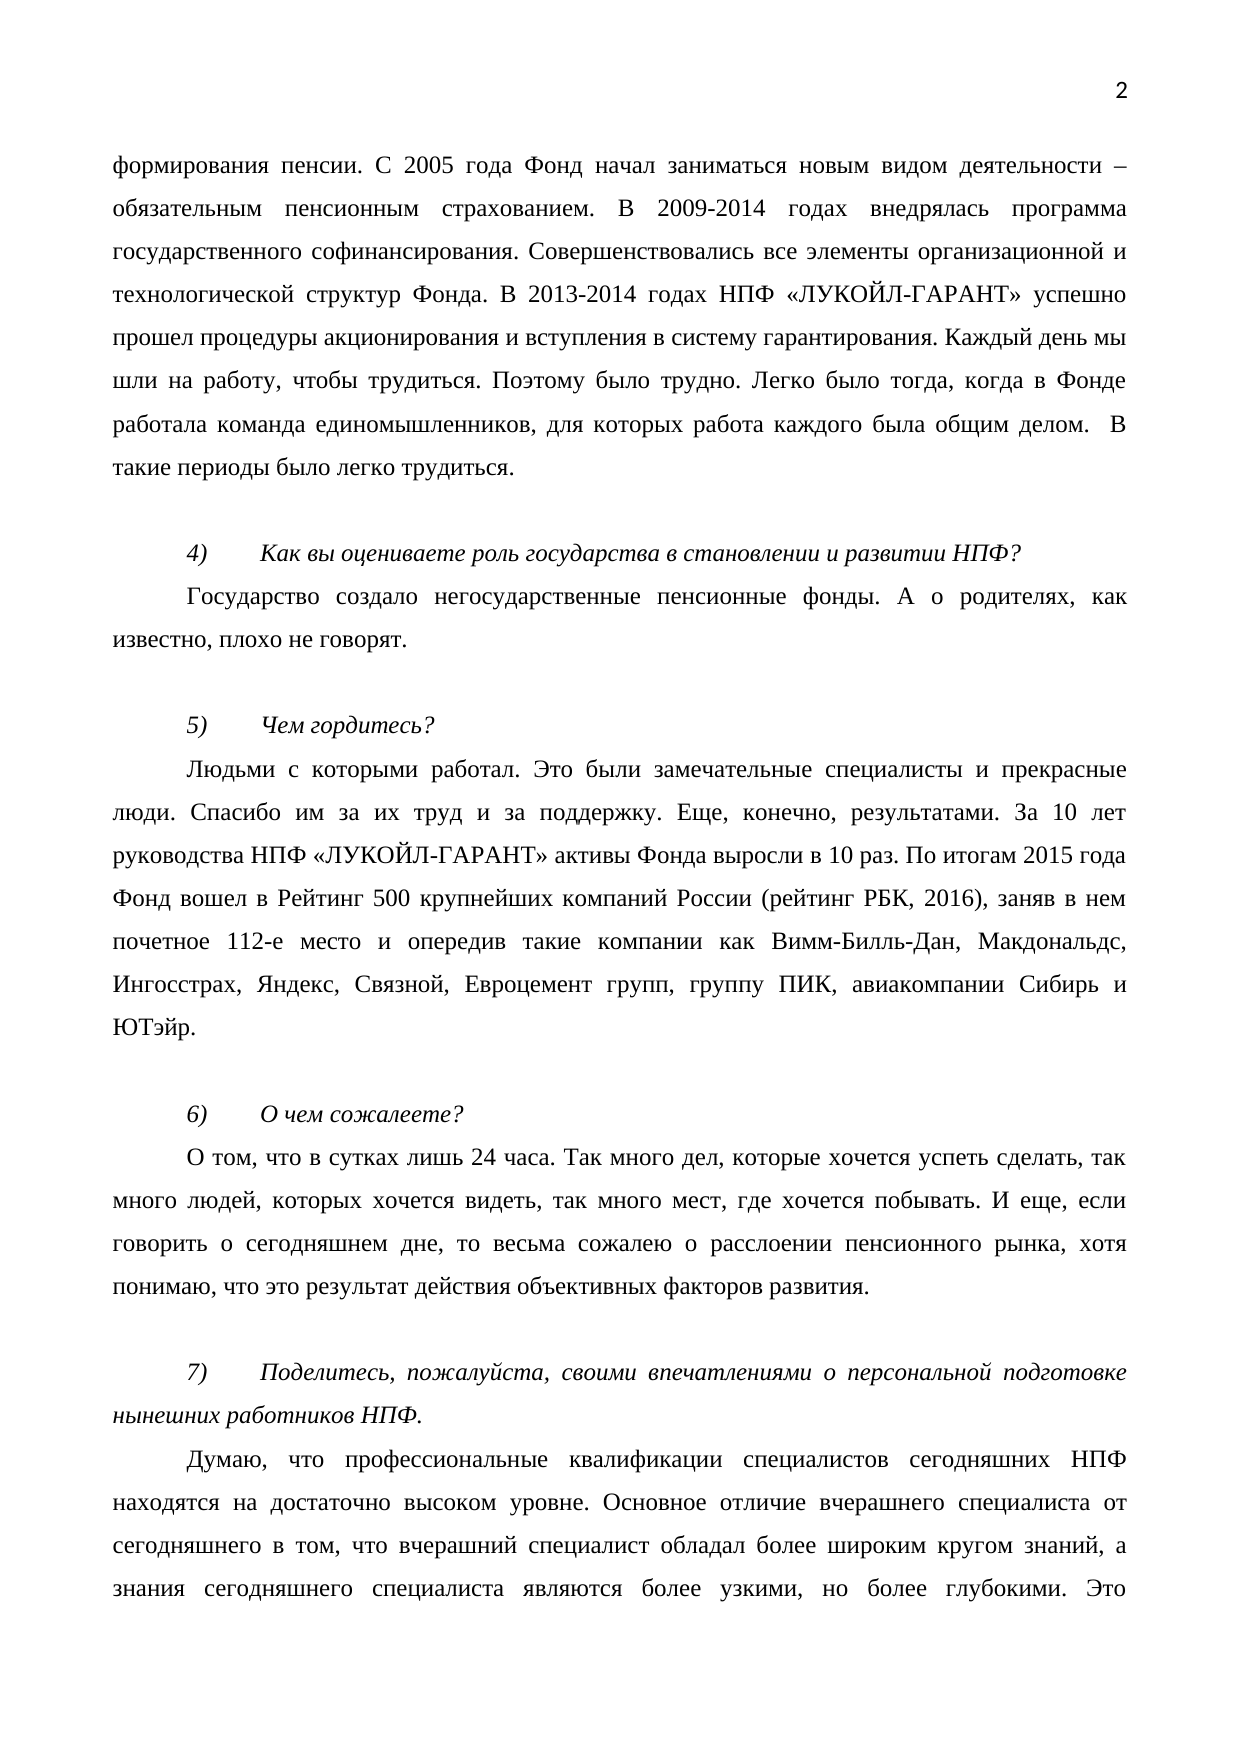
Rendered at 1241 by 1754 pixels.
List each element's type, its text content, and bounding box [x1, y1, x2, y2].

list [112, 150, 1128, 481]
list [112, 1444, 1128, 1602]
list Государство создало негосударственные пенсионные фонды. А о родителях, как известно, плохо не говорят. [112, 581, 1128, 653]
list Как вы оцениваете роль государства в становлении и развитии НПФ? [112, 538, 1128, 567]
list О чем сожалеете? [112, 1099, 1128, 1127]
list О том, что в сутках лишь 24 часа. Так много дел, которые хочется успеть сделать, так много людей, которых хочется видеть, так много мест, где хочется побывать. И еще, если говорить о сегодняшнем дне, то весьма сожалею о расслоении пенсионного рынка, хотя понимаю, что это результат действия объективных факторов развития. [112, 1142, 1128, 1300]
list Людьми с которыми работал. Это были замечательные специалисты и прекрасные люди. Спасибо им за их труд и за поддержку. Еще, конечно, результатами. За 10 лет руководства НПФ «ЛУКОЙЛ-ГАРАНТ» активы Фонда выросли в 10 раз. По итогам 2015 года Фонд вошел в Рейтинг 500 крупнейших компаний России (рейтинг РБК, 2016), заняв в нем почетное 112-е место и опередив такие компании как Вимм-Билль-Дан, Макдональдс, Ингосстрах, Яндекс, Связной, Евроцемент групп, группу ПИК, авиакомпании Сибирь и ЮТэйр. [112, 754, 1128, 1041]
list Чем гордитесь? [112, 711, 1128, 739]
list Поделитесь, пожалуйста, своими впечатлениями о персональной подготовке нынешних работников НПФ. [112, 1357, 1128, 1429]
